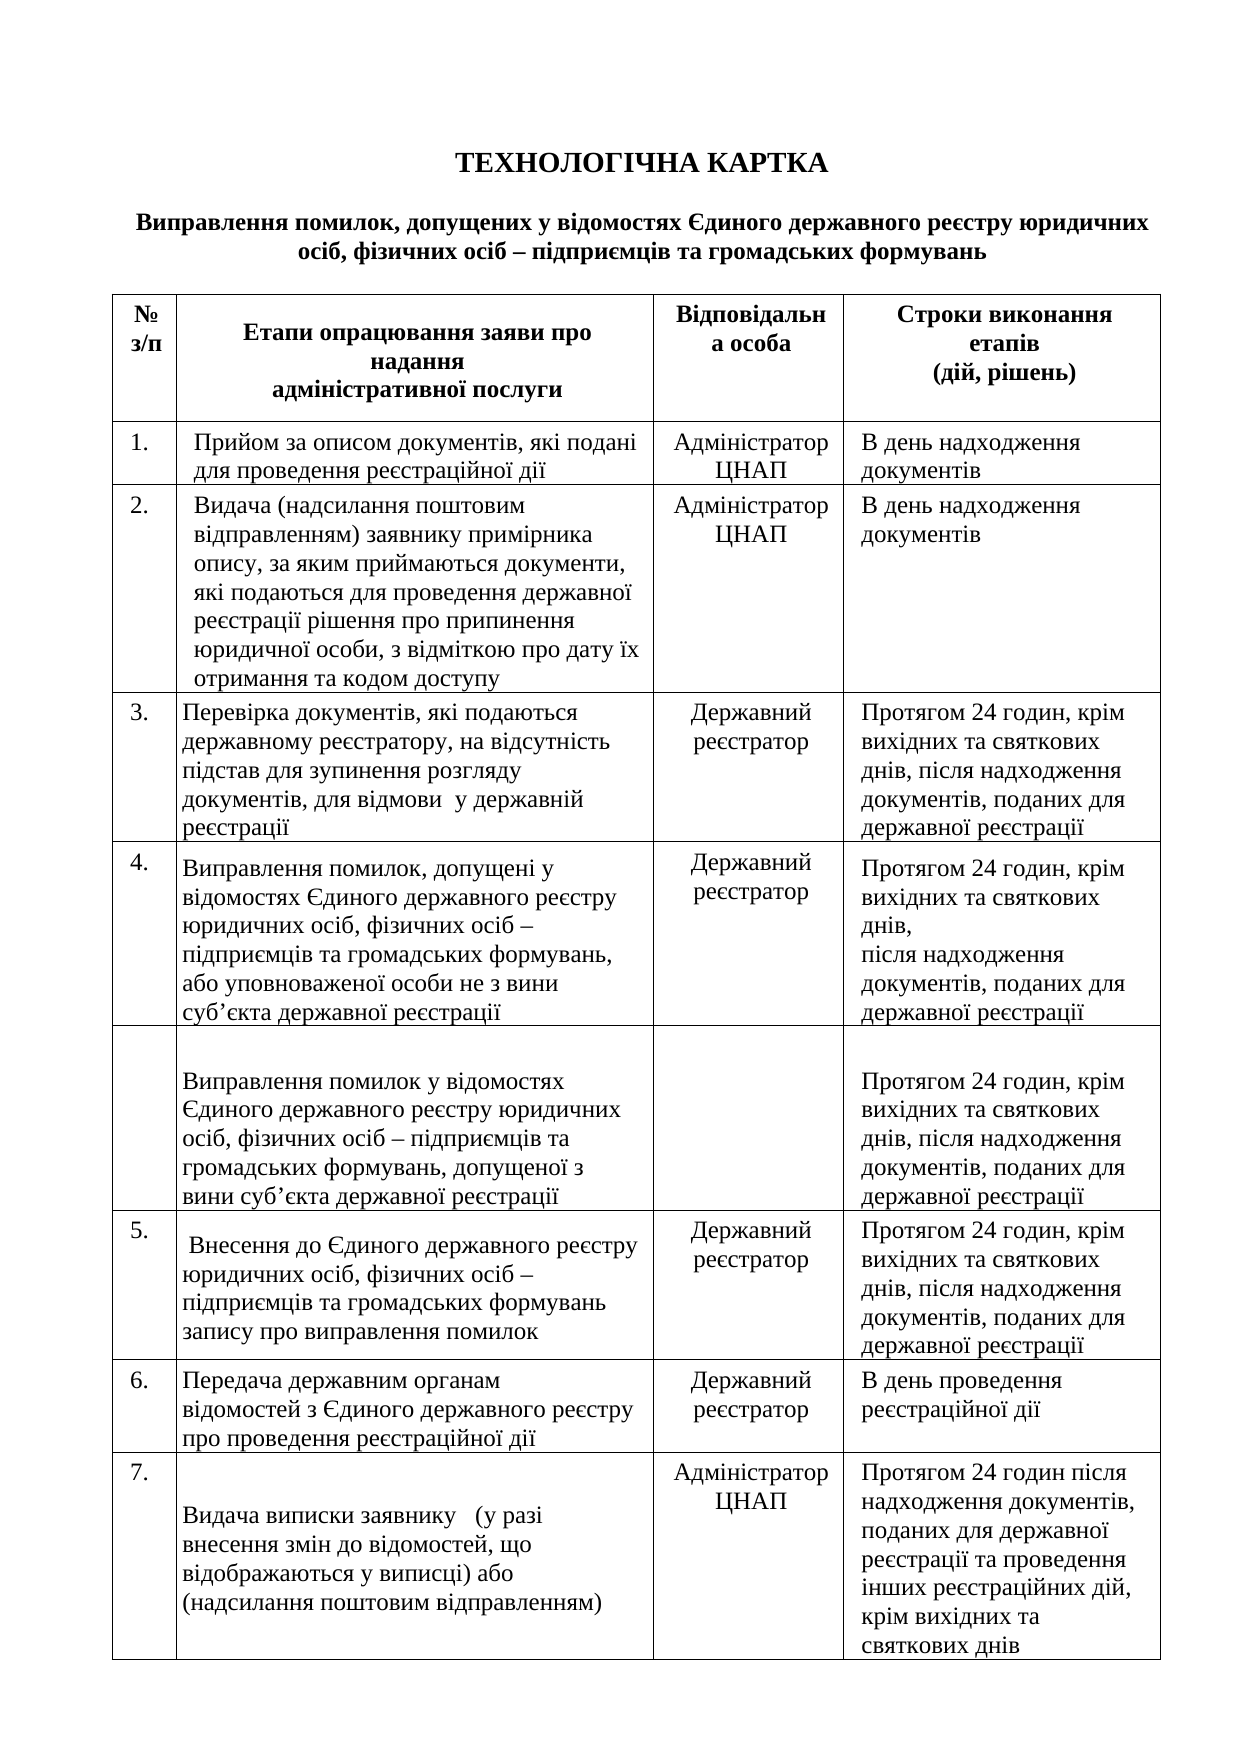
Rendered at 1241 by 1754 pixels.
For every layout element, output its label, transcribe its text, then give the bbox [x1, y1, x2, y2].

table_cell Видача виписки заявнику (у разі внесення змін до відомостей, що відображаються у виписці) або (надсилання поштовим відправленням) [177, 1453, 653, 1659]
table_cell [654, 1026, 843, 1209]
table_cell Виправлення помилок, допущені у відомостях Єдиного державного реєстру юридичних осіб, фізичних осіб – підприємців та громадських формувань, або уповноваженої особи не з вини суб’єкта державної реєстрації [177, 842, 653, 1025]
table_cell Виправлення помилок у відомостях Єдиного державного реєстру юридичних осіб, фізичних осіб – підприємців та громадських формувань, допущеної з вини суб’єкта державної реєстрації [177, 1026, 653, 1209]
table_cell Протягом 24 годин, крім вихідних та святкових днів, після надходження документів, поданих для державної реєстрації [844, 842, 1160, 1025]
table_cell Протягом 24 годин, крім вихідних та святкових днів, після надходження документів, поданих для державної реєстрації [844, 693, 1160, 841]
table_cell [113, 1026, 176, 1209]
table_header Строки виконання етапів (дій, рішень) [844, 295, 1160, 421]
table_cell Адміністратор ЦНАП [654, 1453, 843, 1659]
table_cell Державний реєстратор [654, 842, 843, 1025]
table_cell 6. [113, 1360, 176, 1451]
table_header Етапи опрацювання заяви про надання адміністративної послуги [177, 295, 653, 421]
table_cell Державний реєстратор [654, 1211, 843, 1359]
table_header Відповідальна особа [654, 295, 843, 421]
table_cell Адміністратор ЦНАП [654, 422, 843, 484]
table_cell Протягом 24 годин після надходження документів, поданих для державної реєстрації та проведення інших реєстраційних дій, крім вихідних та святкових днів [844, 1453, 1160, 1659]
table_cell В день проведення реєстраційної дії [844, 1360, 1160, 1451]
table_cell Прийом за описом документів, які подані для проведення реєстраційної дії [177, 422, 653, 484]
table_cell Державний реєстратор [654, 1360, 843, 1451]
table_cell Протягом 24 годин, крім вихідних та святкових днів, після надходження документів, поданих для державної реєстрації [844, 1026, 1160, 1209]
table_cell 3. [113, 693, 176, 841]
table_cell Адміністратор ЦНАП [654, 485, 843, 692]
table_cell 4. [113, 842, 176, 1025]
table_cell Протягом 24 годин, крім вихідних та святкових днів, після надходження документів, поданих для державної реєстрації [844, 1211, 1160, 1359]
table_cell 5. [113, 1211, 176, 1359]
table_cell Видача (надсилання поштовим відправленням) заявнику примірника опису, за яким приймаються документи, які подаються для проведення державної реєстрації рішення про припинення юридичної особи, з відміткою про дату їх отримання та кодом доступу [177, 485, 653, 692]
table_header № з/п [113, 295, 176, 421]
table_cell Внесення до Єдиного державного реєстру юридичних осіб, фізичних осіб – підприємців та громадських формувань запису про виправлення помилок [177, 1211, 653, 1359]
subtitle ТЕХНОЛОГІЧНА КАРТКА [129, 145, 1155, 178]
table_cell Державний реєстратор [654, 693, 843, 841]
table_cell В день надходження документів [844, 422, 1160, 484]
table_cell В день надходження документів [844, 485, 1160, 692]
table_cell 2. [113, 485, 176, 692]
text Виправлення помилок, допущених у відомостях Єдиного державного реєстру юридичних осіб, фізичних осіб – підприємців та громадських формувань [118, 207, 1167, 265]
table_cell [113, 422, 176, 484]
table_cell Передача державним органам відомостей з Єдиного державного реєстру про проведення реєстраційної дії [177, 1360, 653, 1451]
table_cell 7. [113, 1453, 176, 1659]
table_cell Перевірка документів, які подаються державному реєстратору, на відсутність підстав для зупинення розгляду документів, для відмови у державній реєстрації [177, 693, 653, 841]
